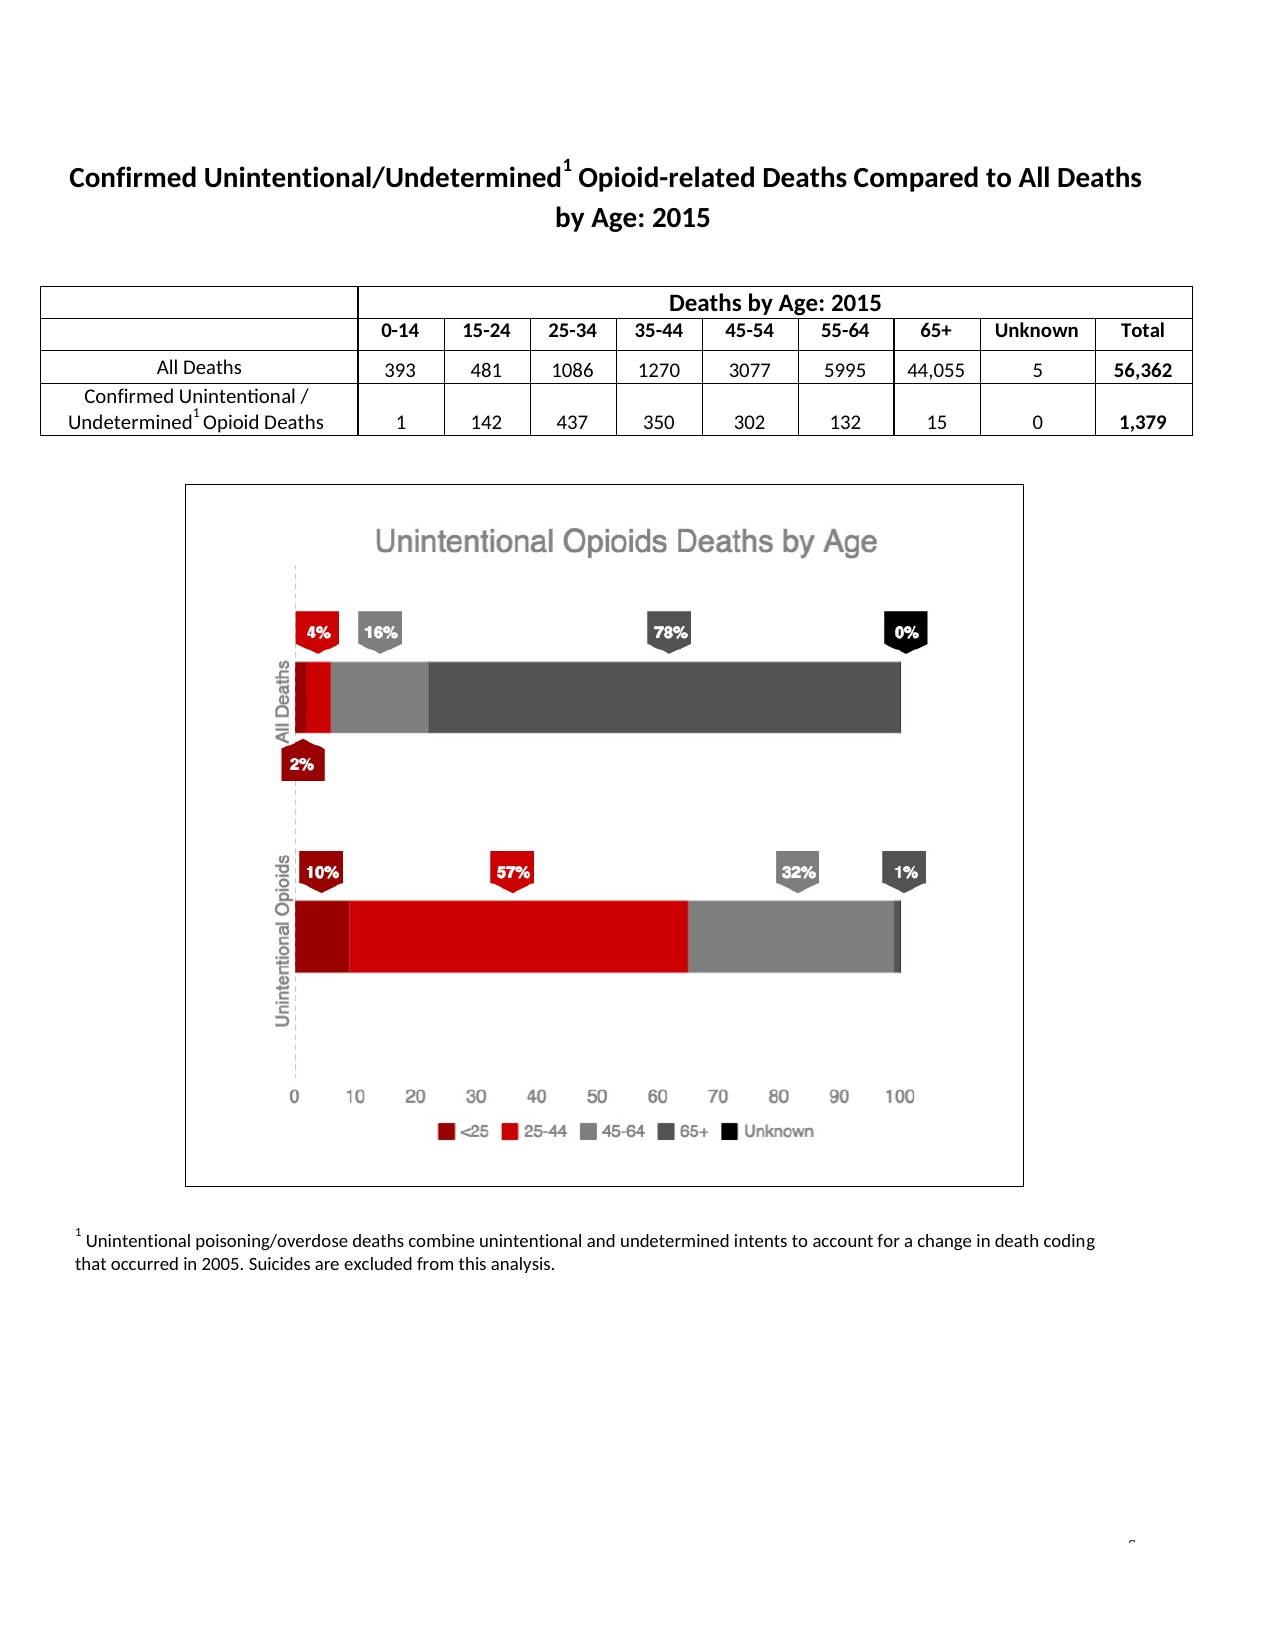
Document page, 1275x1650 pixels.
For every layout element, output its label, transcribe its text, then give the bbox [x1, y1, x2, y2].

table_cell 45-54 [703, 319, 798, 350]
table_cell Unknown [981, 319, 1095, 350]
table_cell 65+ [895, 319, 980, 350]
table_cell Confirmed Unintentional / Undetermined1 Opioid Deaths [41, 384, 357, 434]
table_cell 302 [703, 384, 798, 434]
table_cell 142 [445, 384, 530, 434]
table_cell 5995 [799, 351, 893, 383]
table_header [41, 287, 357, 318]
table_cell Total [1096, 319, 1192, 350]
table_cell 3077 [703, 351, 798, 383]
table_cell 350 [617, 384, 702, 434]
table_cell 0-14 [359, 319, 444, 350]
table_cell [41, 319, 357, 350]
table_cell 393 [359, 351, 444, 383]
table_cell All Deaths [41, 351, 357, 383]
text 1 Unintentional poisoning/overdose deaths combine unintentional and undetermined intents to account for a change in death coding that occurred in 2005. Suicides are excluded from this analysis. [75, 1229, 1129, 1275]
table_cell 56,362 [1096, 351, 1192, 383]
table_cell 132 [799, 384, 893, 434]
picture [186, 485, 1023, 1186]
table_cell 1270 [617, 351, 702, 383]
table_cell 15 [895, 384, 980, 434]
table_cell 5 [981, 351, 1095, 383]
text Confirmed Unintentional/Undetermined1 Opioid-related Deaths Compared to All Deaths by Age: 2015 [69, 153, 1146, 235]
table_cell 35-44 [617, 319, 702, 350]
table_cell 55-64 [799, 319, 893, 350]
table_cell 25-34 [531, 319, 616, 350]
table_cell 1 [359, 384, 444, 434]
table_cell 1,379 [1096, 384, 1192, 434]
table_cell 481 [445, 351, 530, 383]
table_cell 437 [531, 384, 616, 434]
table_cell 44,055 [895, 351, 980, 383]
table_cell 0 [981, 384, 1095, 434]
table_cell 1086 [531, 351, 616, 383]
table_header Deaths by Age: 2015 [359, 287, 1192, 318]
table_cell 15-24 [445, 319, 530, 350]
